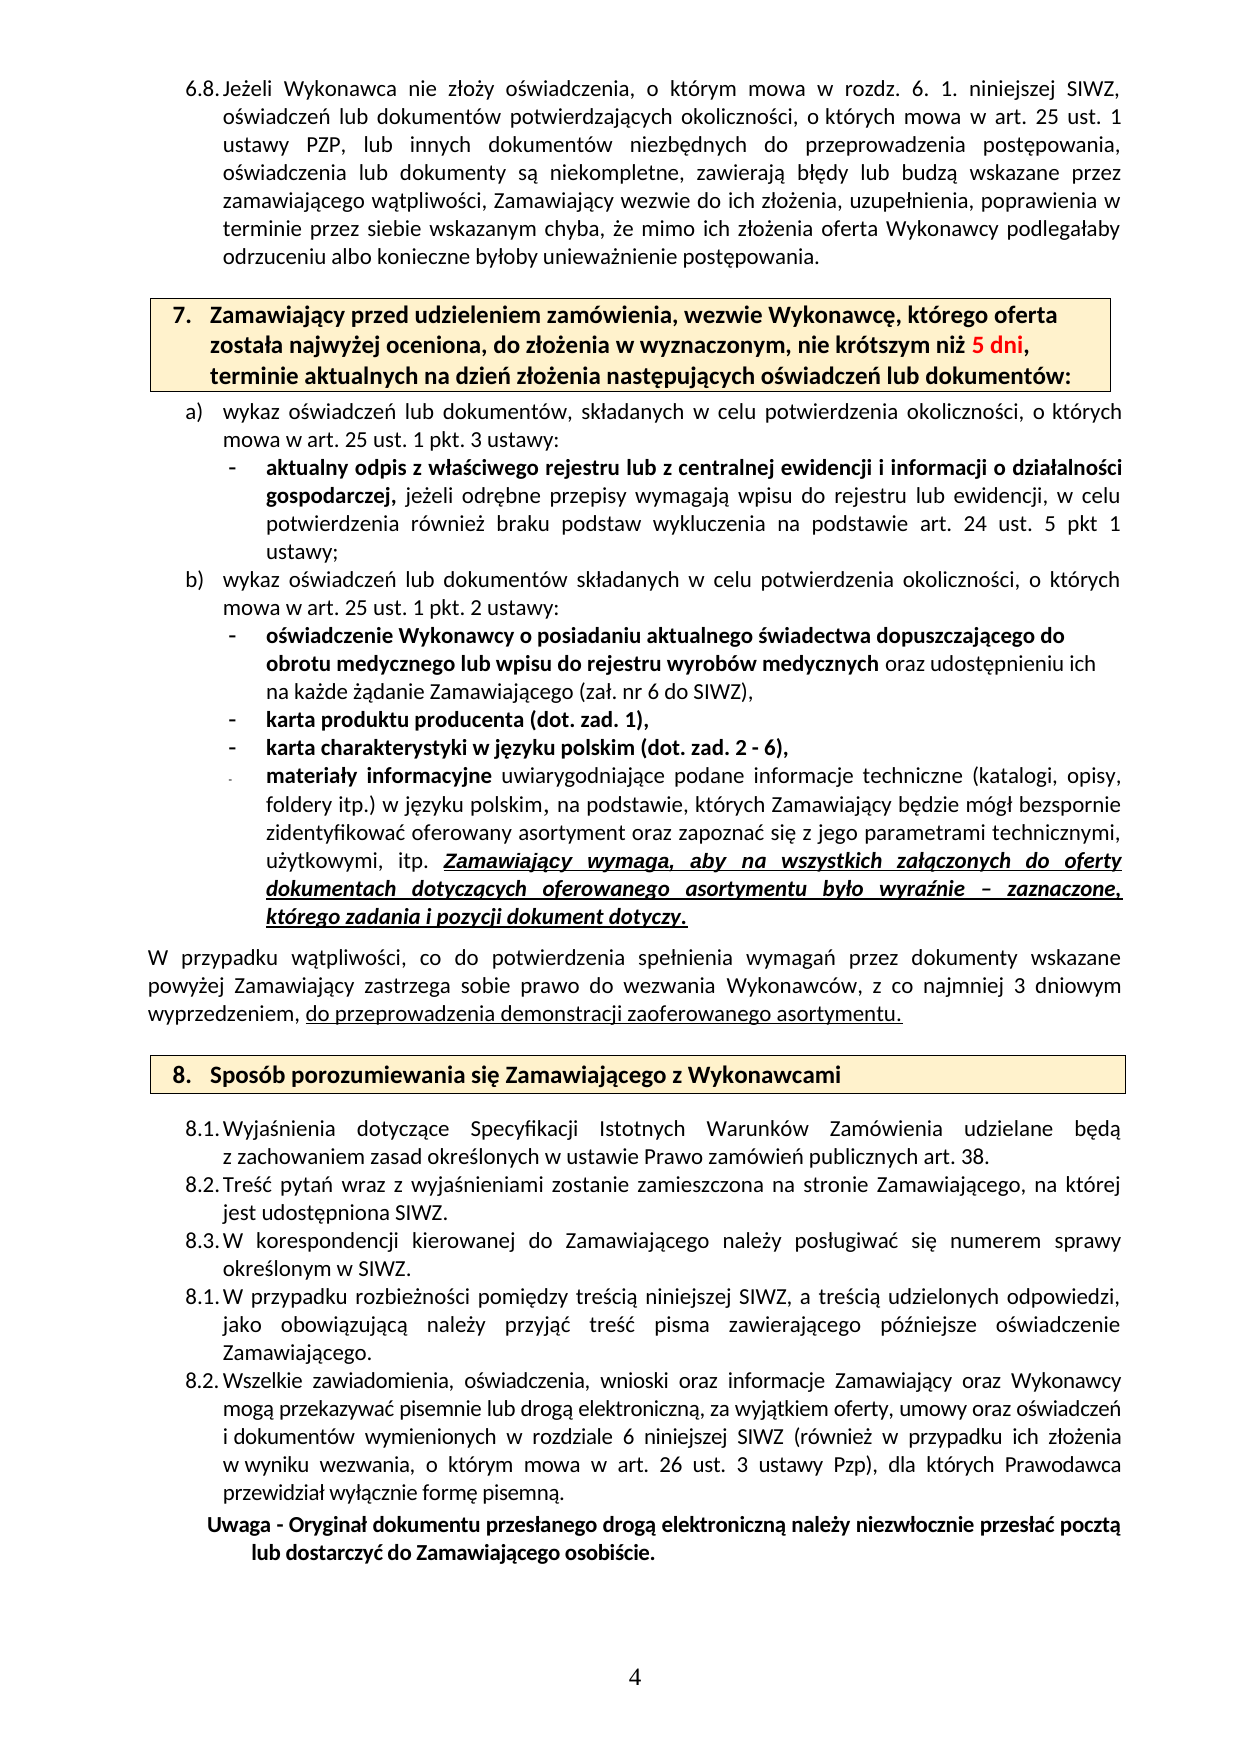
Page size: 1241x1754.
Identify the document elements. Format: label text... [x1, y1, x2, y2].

list wykaz oświadczeń lub dokumentów składanych w celu potwierdzenia okoliczności, o których mowa w art. 25 ust. 1 pkt. 2 ustawy: [185, 565, 1122, 621]
table_header Zamawiający przed udzieleniem zamówienia, wezwie Wykonawcę, którego oferta została najwyżej oceniona, do złożenia w wyznaczonym, nie krótszym niż 5 dni, terminie aktualnych na dzień złożenia następujących oświadczeń lub dokumentów: [151, 299, 1110, 391]
list oświadczenie Wykonawcy o posiadaniu aktualnego świadectwa dopuszczającego do obrotu medycznego lub wpisu do rejestru wyrobów medycznych oraz udostępnieniu ich na każde żądanie Zamawiającego (zał. nr 6 do SIWZ), [228, 621, 1122, 705]
list materiały informacyjne uwiarygodniające podane informacje techniczne (katalogi, opisy, foldery itp.) w języku polskim, na podstawie, których Zamawiający będzie mógł bezspornie zidentyfikować oferowany asortyment oraz zapoznać się z jego parametrami technicznymi, użytkowymi, itp. Zamawiający wymaga, aby na wszystkich załączonych do oferty dokumentach dotyczących oferowanego asortymentu było wyraźnie – zaznaczone, którego zadania i pozycji dokument dotyczy. [228, 761, 1122, 930]
list aktualny odpis z właściwego rejestru lub z centralnej ewidencji i informacji o działalności gospodarczej, jeżeli odrębne przepisy wymagają wpisu do rejestru lub ewidencji, w celu potwierdzenia również braku podstaw wykluczenia na podstawie art. 24 ust. 5 pkt 1 ustawy; [228, 453, 1122, 565]
text Uwaga - Oryginał dokumentu przesłanego drogą elektroniczną należy niezwłocznie przesłać pocztą lub dostarczyć do Zamawiającego osobiście. [207, 1511, 1122, 1567]
list Treść pytań wraz z wyjaśnieniami zostanie zamieszczona na stronie Zamawiającego, na której jest udostępniona SIWZ. [185, 1170, 1122, 1226]
list karta charakterystyki w języku polskim (dot. zad. 2 - 6), [228, 733, 1122, 761]
list W korespondencji kierowanej do Zamawiającego należy posługiwać się numerem sprawy określonym w SIWZ. [185, 1226, 1122, 1282]
list Jeżeli Wykonawca nie złoży oświadczenia, o którym mowa w rozdz. 6. 1. niniejszej SIWZ, oświadczeń lub dokumentów potwierdzających okoliczności, o których mowa w art. 25 ust. 1 ustawy PZP, lub innych dokumentów niezbędnych do przeprowadzenia postępowania, oświadczenia lub dokumenty są niekompletne, zawierają błędy lub budzą wskazane przez zamawiającego wątpliwości, Zamawiający wezwie do ich złożenia, uzupełnienia, poprawienia w terminie przez siebie wskazanym chyba, że mimo ich złożenia oferta Wykonawcy podlegałaby odrzuceniu albo konieczne byłoby unieważnienie postępowania. [185, 74, 1122, 270]
text W przypadku wątpliwości, co do potwierdzenia spełnienia wymagań przez dokumenty wskazane powyżej Zamawiający zastrzega sobie prawo do wezwania Wykonawców, z co najmniej 3 dniowym wyprzedzeniem, do przeprowadzenia demonstracji zaoferowanego asortymentu. [148, 943, 1122, 1027]
list Wszelkie zawiadomienia, oświadczenia, wnioski oraz informacje Zamawiający oraz Wykonawcy mogą przekazywać pisemnie lub drogą elektroniczną, za wyjątkiem oferty, umowy oraz oświadczeń i dokumentów wymienionych w rozdziale 6 niniejszej SIWZ (również w przypadku ich złożenia w wyniku wezwania, o którym mowa w art. 26 ust. 3 ustawy Pzp), dla których Prawodawca przewidział wyłącznie formę pisemną. [185, 1366, 1122, 1506]
list karta produktu producenta (dot. zad. 1), [228, 705, 1122, 733]
list wykaz oświadczeń lub dokumentów, składanych w celu potwierdzenia okoliczności, o których mowa w art. 25 ust. 1 pkt. 3 ustawy: [185, 397, 1122, 453]
list Wyjaśnienia dotyczące Specyfikacji Istotnych Warunków Zamówienia udzielane będą z zachowaniem zasad określonych w ustawie Prawo zamówień publicznych art. 38. [185, 1114, 1122, 1170]
list W przypadku rozbieżności pomiędzy treścią niniejszej SIWZ, a treścią udzielonych odpowiedzi, jako obowiązującą należy przyjąć treść pisma zawierającego późniejsze oświadczenie Zamawiającego. [185, 1282, 1122, 1366]
table_header Sposób porozumiewania się Zamawiającego z Wykonawcami [151, 1056, 1125, 1093]
